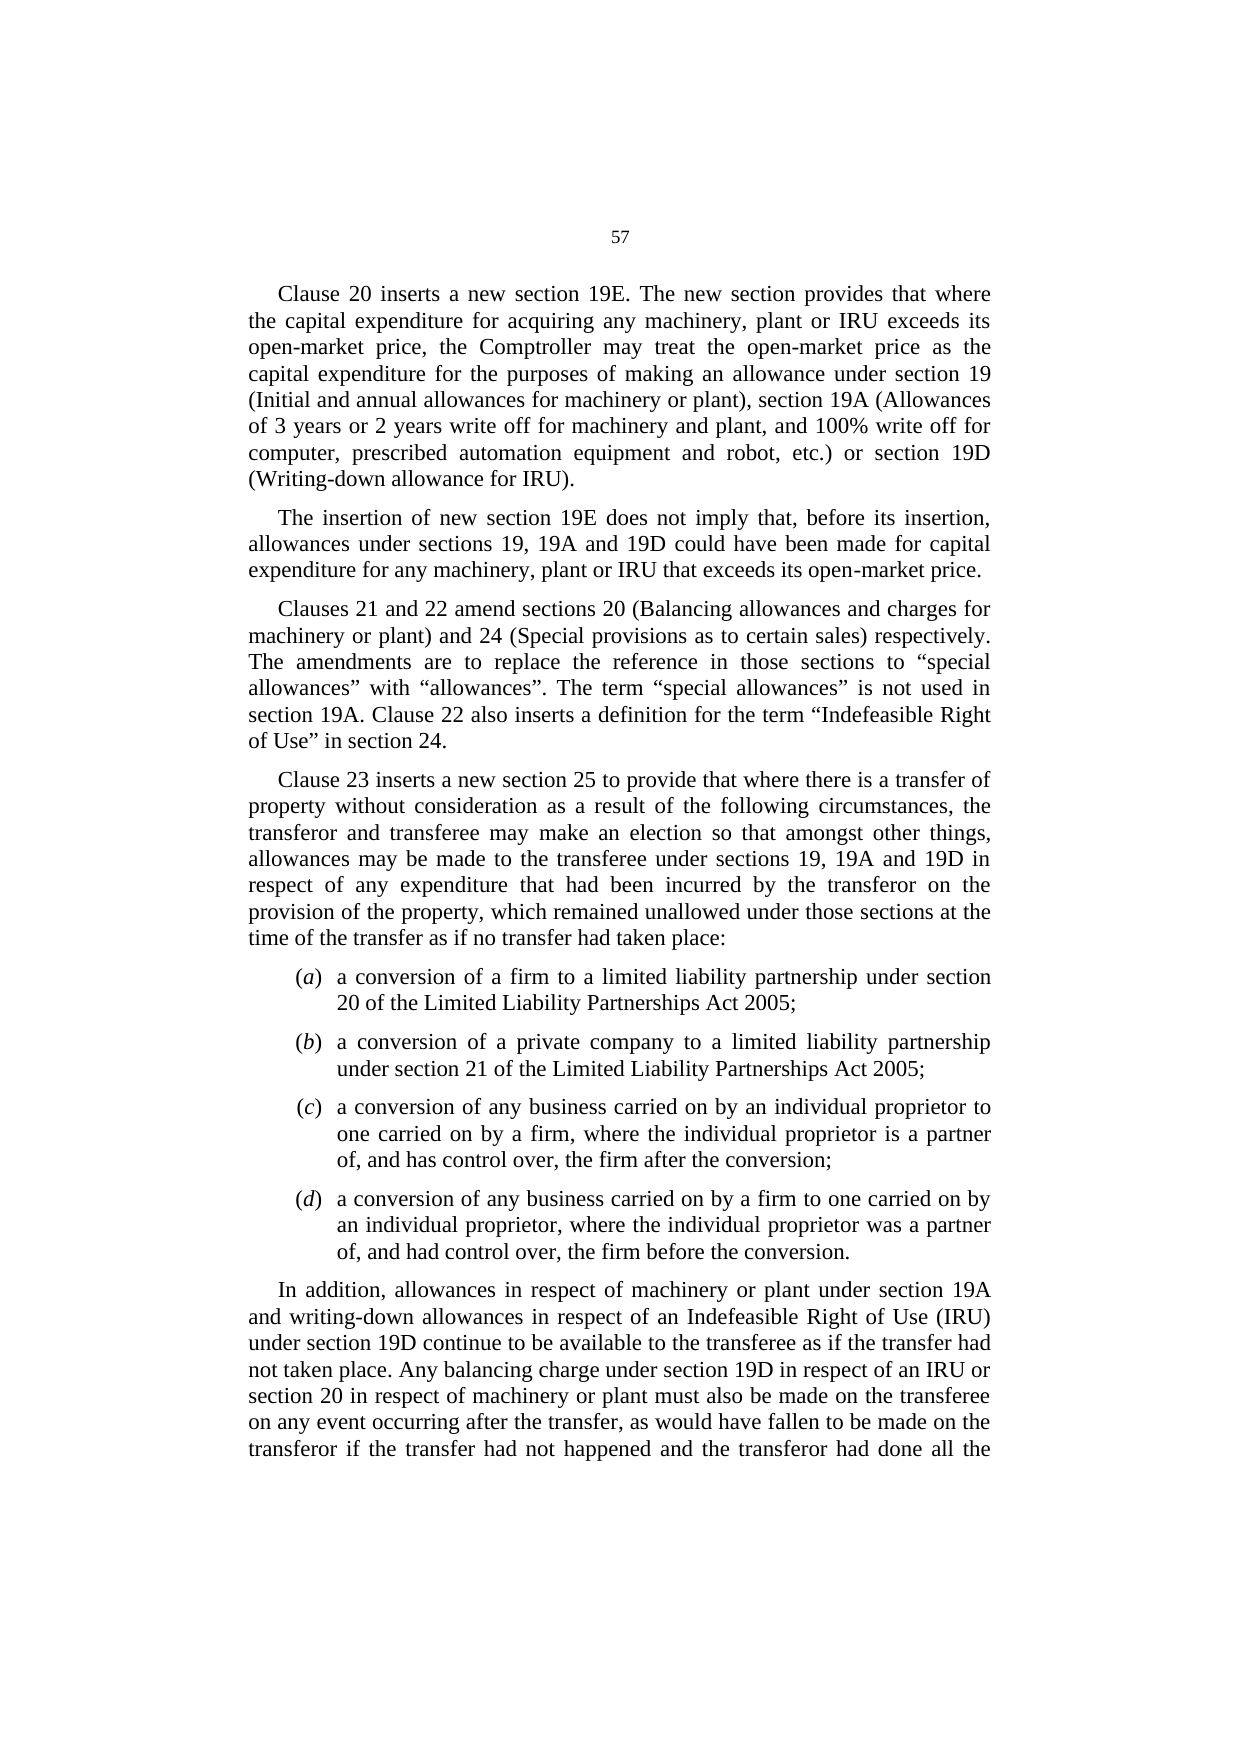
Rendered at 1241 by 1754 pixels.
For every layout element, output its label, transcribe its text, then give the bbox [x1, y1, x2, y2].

text (d) a conversion of any business carried on by a firm to one carried on by an individual proprietor, where the individual proprietor was a partner of, and had control over, the firm before the conversion. [248, 1185, 992, 1264]
text Clauses 21 and 22 amend sections 20 (Balancing allowances and charges for machinery or plant) and 24 (Special provisions as to certain sales) respectively. The amendments are to replace the reference in those sections to “special allowances” with “allowances”. The term “special allowances” is not used in section 19A. Clause 22 also inserts a definition for the term “Indefeasible Right of Use” in section 24. [248, 595, 992, 753]
text (c) a conversion of any business carried on by an individual proprietor to one carried on by a firm, where the individual proprietor is a partner of, and has control over, the firm after the conversion; [248, 1093, 992, 1172]
text Clause 20 inserts a new section 19E. The new section provides that where the capital expenditure for acquiring any machinery, plant or IRU exceeds its open-market price, the Comptroller may treat the open-market price as the capital expenditure for the purposes of making an allowance under section 19 (Initial and annual allowances for machinery or plant), section 19A (Allowances of 3 years or 2 years write off for machinery and plant, and 100% write off for computer, prescribed automation equipment and robot, etc.) or section 19D (Writing-down allowance for IRU). [248, 281, 992, 491]
text (a) a conversion of a firm to a limited liability partnership under section 20 of the Limited Liability Partnerships Act 2005; [248, 963, 992, 1016]
text (b) a conversion of a private company to a limited liability partnership under section 21 of the Limited Liability Partnerships Act 2005; [248, 1028, 992, 1081]
text Clause 23 inserts a new section 25 to provide that where there is a transfer of property without consideration as a result of the following circumstances, the transferor and transferee may make an election so that amongst other things, allowances may be made to the transferee under sections 19, 19A and 19D in respect of any expenditure that had been incurred by the transferor on the provision of the property, which remained unallowed under those sections at the time of the transfer as if no transfer had taken place: [248, 766, 992, 951]
text The insertion of new section 19E does not imply that, before its insertion, allowances under sections 19, 19A and 19D could have been made for capital expenditure for any machinery, plant or IRU that exceeds its open-market price. [248, 504, 992, 583]
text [248, 1277, 992, 1461]
